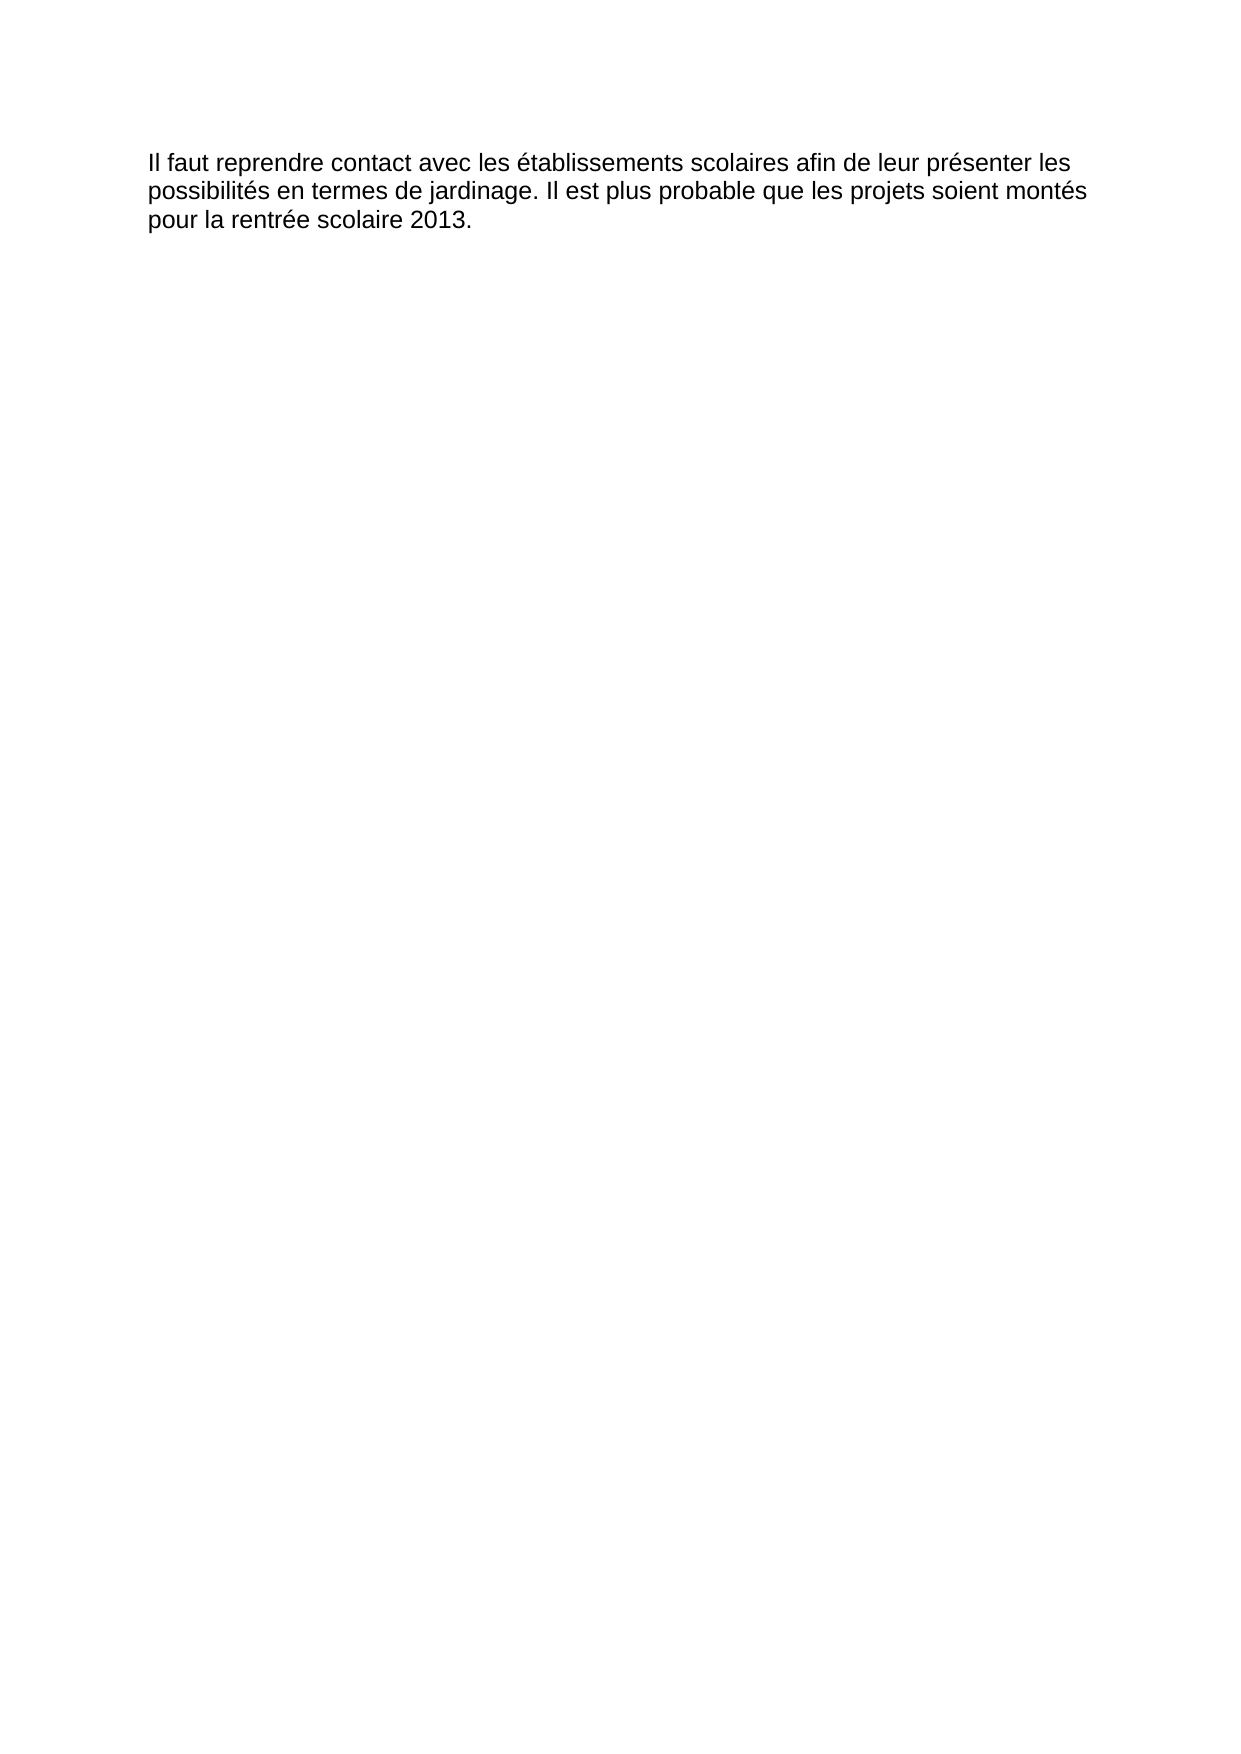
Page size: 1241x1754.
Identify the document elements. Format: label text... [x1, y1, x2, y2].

text Il faut reprendre contact avec les établissements scolaires afin de leur présenter les possibilités en termes de jardinage. Il est plus probable que les projets soient montés pour la rentrée scolaire 2013. [148, 148, 1093, 234]
